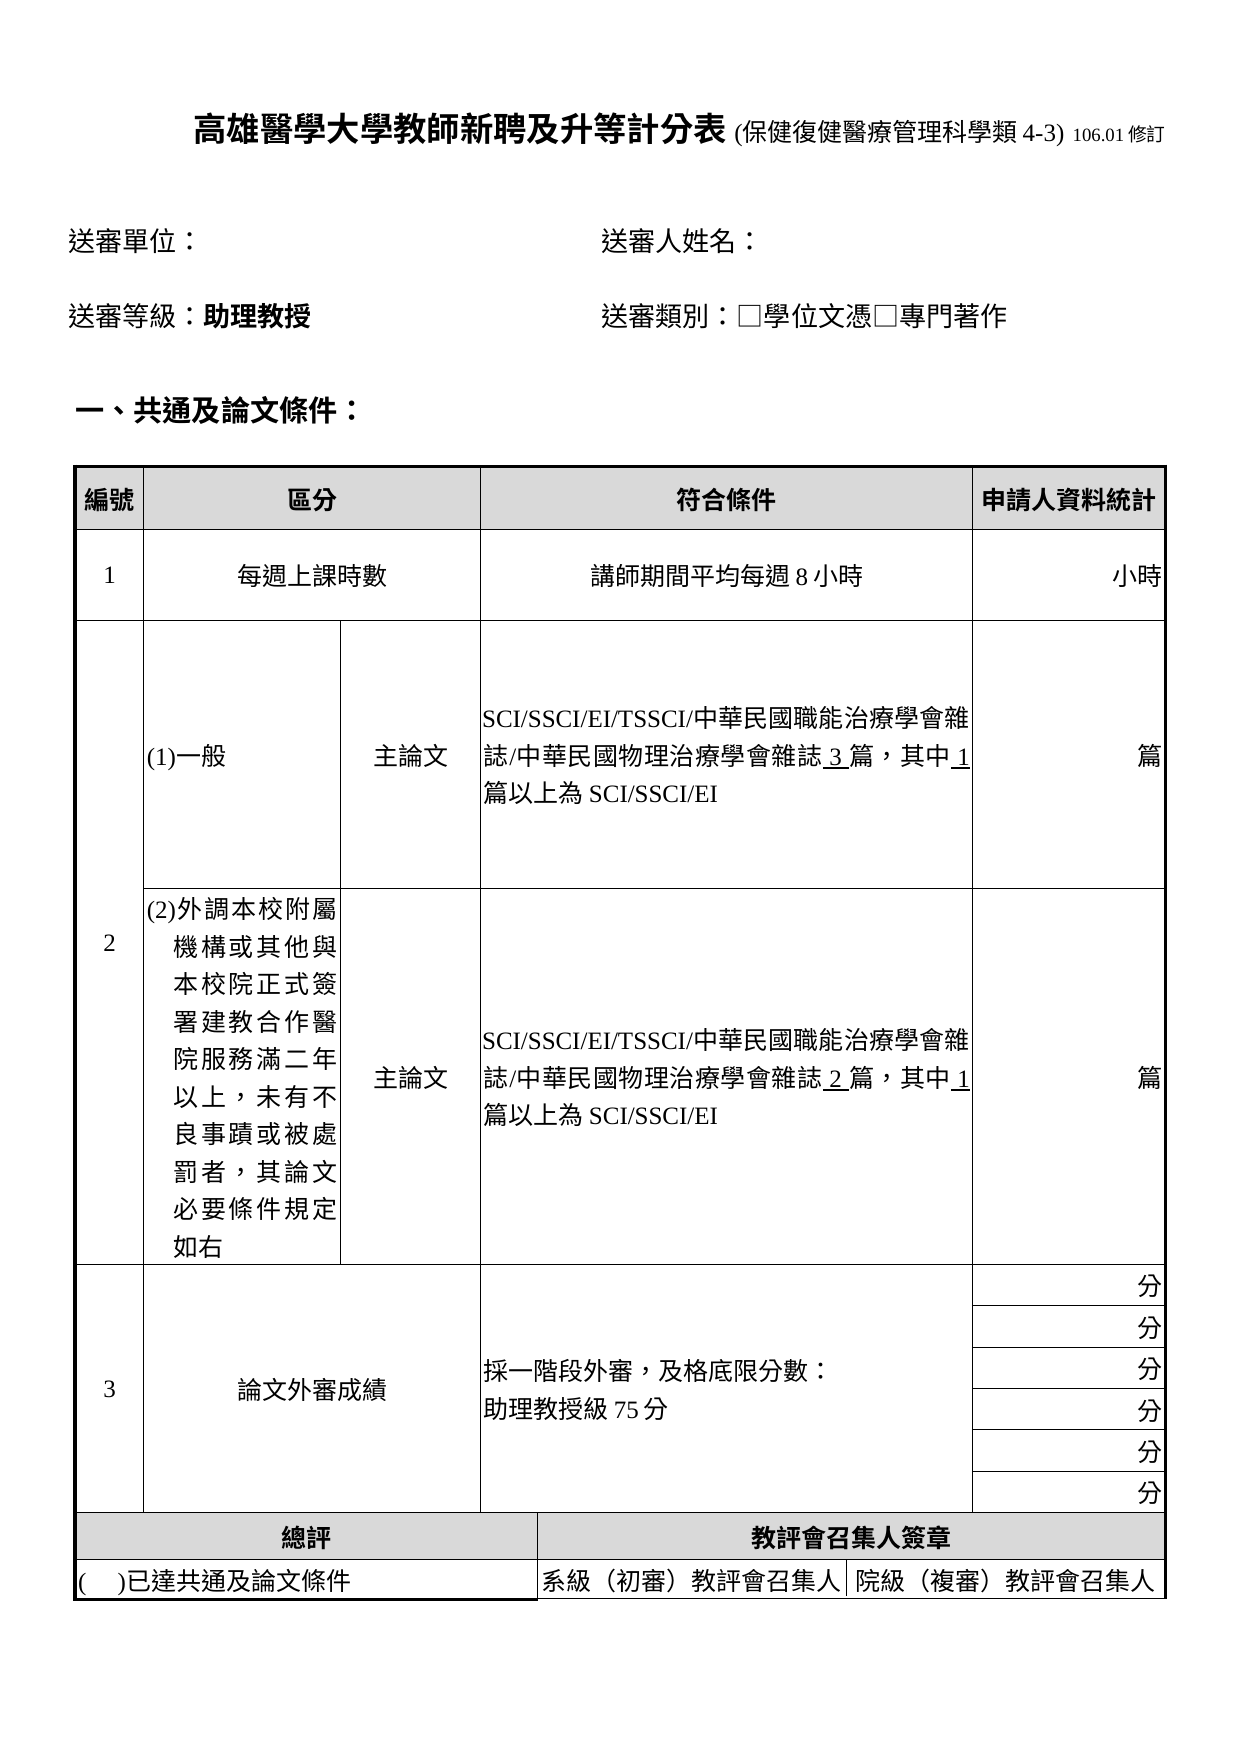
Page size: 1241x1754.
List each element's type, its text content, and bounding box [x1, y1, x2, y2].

table_cell 每週上課時數 [144, 530, 480, 620]
table_cell (1)一般 [144, 621, 340, 888]
table_cell 2 [77, 621, 143, 1264]
table_header 符合條件 [481, 468, 972, 529]
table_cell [77, 1560, 537, 1598]
table_cell 1 [77, 530, 143, 620]
table_cell 送審等級：助理教授 [57, 277, 590, 352]
table_cell 教評會召集人簽章 [538, 1513, 1164, 1559]
table_cell SCI/SSCI/EI/TSSCI/中華民國職能治療學會雜誌/中華民國物理治療學會雜誌 3 篇，其中 1 篇以上為SCI/SSCI/EI [481, 621, 972, 888]
table_cell 主論文 [341, 621, 480, 888]
table_cell 採一階段外審，及格底限分數： 助理教授級75分 [481, 1265, 972, 1512]
table_cell 講師期間平均每週8小時 [481, 530, 972, 620]
table_header 區分 [144, 468, 480, 529]
text 高雄醫學大學教師新聘及升等計分表 (保健復健醫療管理科學類4-3) 106.01修訂 [75, 89, 1165, 164]
table_header 申請人資料統計 [973, 468, 1164, 529]
table_cell 院級（複審）教評會召集人 [846, 1560, 1164, 1598]
table_cell 分 [973, 1348, 1164, 1388]
table_cell 主論文 [341, 889, 480, 1264]
table_cell 篇 [973, 621, 1164, 888]
table_header 編號 [77, 468, 143, 529]
table_cell 總評 [77, 1513, 537, 1559]
table_cell 論文外審成績 [144, 1265, 480, 1512]
table_cell 分 [973, 1265, 1164, 1305]
table_cell 分 [973, 1430, 1164, 1471]
table_header 送審單位： [57, 202, 590, 277]
table_cell 送審類別：□學位文憑□專門著作 [590, 277, 1147, 352]
table_cell 分 [973, 1389, 1164, 1429]
text 一、共通及論文條件： [75, 371, 1165, 446]
table_cell SCI/SSCI/EI/TSSCI/中華民國職能治療學會雜誌/中華民國物理治療學會雜誌 2 篇，其中 1 篇以上為SCI/SSCI/EI [481, 889, 972, 1264]
table_cell (2)外調本校附屬機構或其他與本校院正式簽署建教合作醫院服務滿二年以上，未有不良事蹟或被處罰者，其論文必要條件規定如右 [144, 889, 340, 1264]
table_cell 分 [973, 1306, 1164, 1347]
table_cell 分 [973, 1472, 1164, 1512]
table_cell 篇 [973, 889, 1164, 1264]
table_cell 小時 [973, 530, 1164, 620]
table_header 送審人姓名： [590, 202, 1147, 277]
table_cell 3 [77, 1265, 143, 1512]
table_cell 系級（初審）教評會召集人 [538, 1560, 846, 1598]
